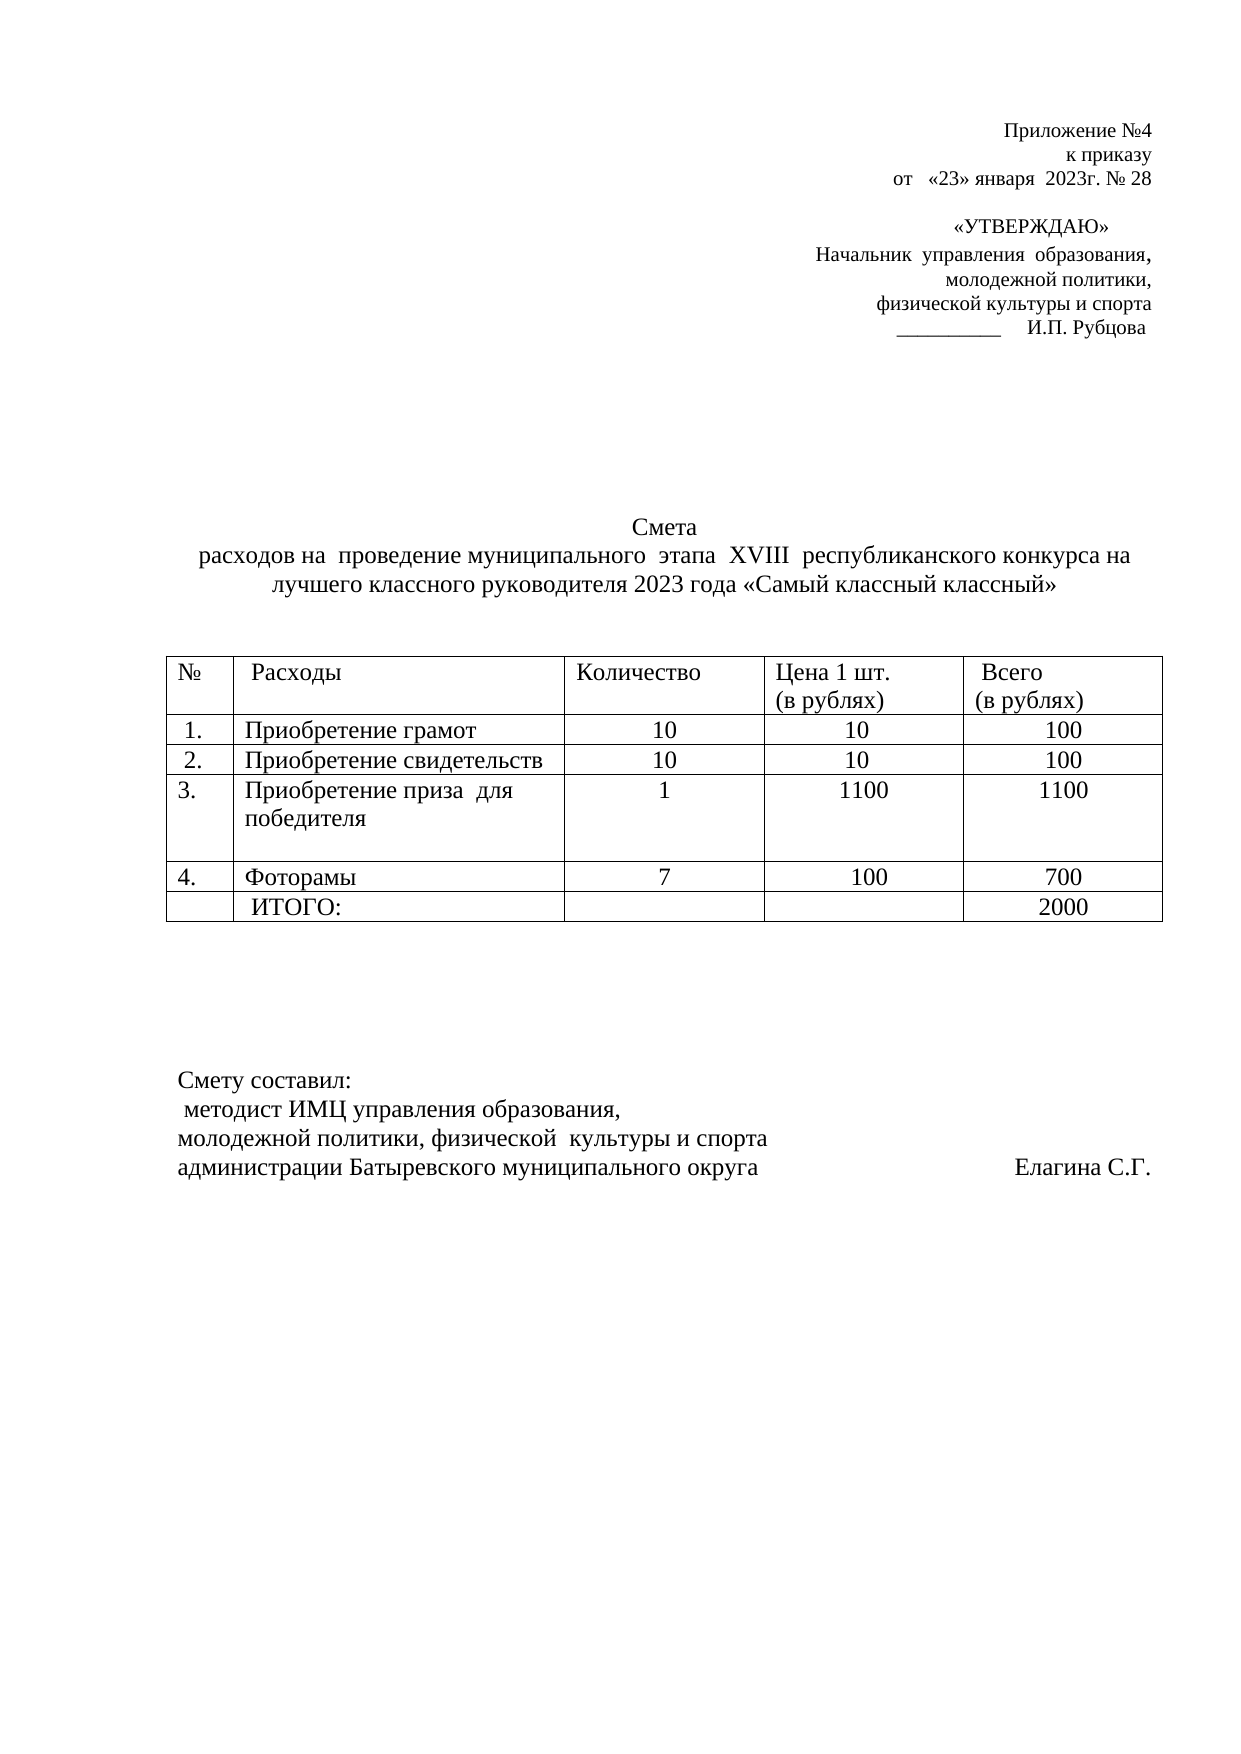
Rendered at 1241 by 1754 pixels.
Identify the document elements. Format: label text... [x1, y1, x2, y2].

text к приказу [177, 142, 1152, 166]
table_cell 1100 [964, 775, 1162, 861]
table_cell 1 [565, 775, 764, 861]
text расходов на проведение муниципального этапа XVIII республиканского конкурса на лучшего классного руководителя 2023 года «Самый классный классный» [177, 541, 1152, 598]
text молодежной политики, физической культуры и спорта [177, 1123, 1152, 1152]
table_cell 10 [765, 745, 963, 774]
table_cell [167, 892, 233, 921]
text молодежной политики, [177, 267, 1152, 291]
table_cell Приобретение грамот [234, 715, 564, 744]
table_cell 100 [964, 745, 1162, 774]
table_cell 10 [565, 745, 764, 774]
table_cell 1. [167, 715, 233, 744]
table_cell 1100 [765, 775, 963, 861]
table_cell 2. [167, 745, 233, 774]
table_cell 100 [765, 862, 963, 891]
table_cell 4. [167, 862, 233, 891]
text Смету составил: [177, 1065, 1152, 1094]
table_cell [765, 892, 963, 921]
table_cell Фоторамы [234, 862, 564, 891]
table_cell [565, 892, 764, 921]
table_cell ИТОГО: [234, 892, 564, 921]
text Смета [177, 512, 1152, 541]
text Начальник управления образования, [177, 238, 1152, 267]
table_cell 7 [565, 862, 764, 891]
table_header Цена 1 шт. (в рублях) [765, 657, 963, 714]
text методист ИМЦ управления образования, [177, 1094, 1152, 1123]
table_header Всего (в рублях) [964, 657, 1162, 714]
text Приложение №4 [177, 118, 1152, 142]
table_header Количество [565, 657, 764, 714]
table_cell 10 [765, 715, 963, 744]
table_cell 10 [565, 715, 764, 744]
table_cell 100 [964, 715, 1162, 744]
text __________ И.П. Рубцова [177, 315, 1152, 339]
table_cell 2000 [964, 892, 1162, 921]
text от «23» января 2023г. № 28 [177, 166, 1152, 190]
table_cell Приобретение свидетельств [234, 745, 564, 774]
text «УТВЕРЖДАЮ» [177, 214, 1152, 238]
text физической культуры и спорта [177, 291, 1152, 315]
table_cell 700 [964, 862, 1162, 891]
table_cell Приобретение приза для победителя [234, 775, 564, 861]
text администрации Батыревского муниципального округа Елагина С.Г. [177, 1152, 1152, 1180]
table_header № [167, 657, 233, 714]
table_cell 3. [167, 775, 233, 861]
table_header Расходы [234, 657, 564, 714]
